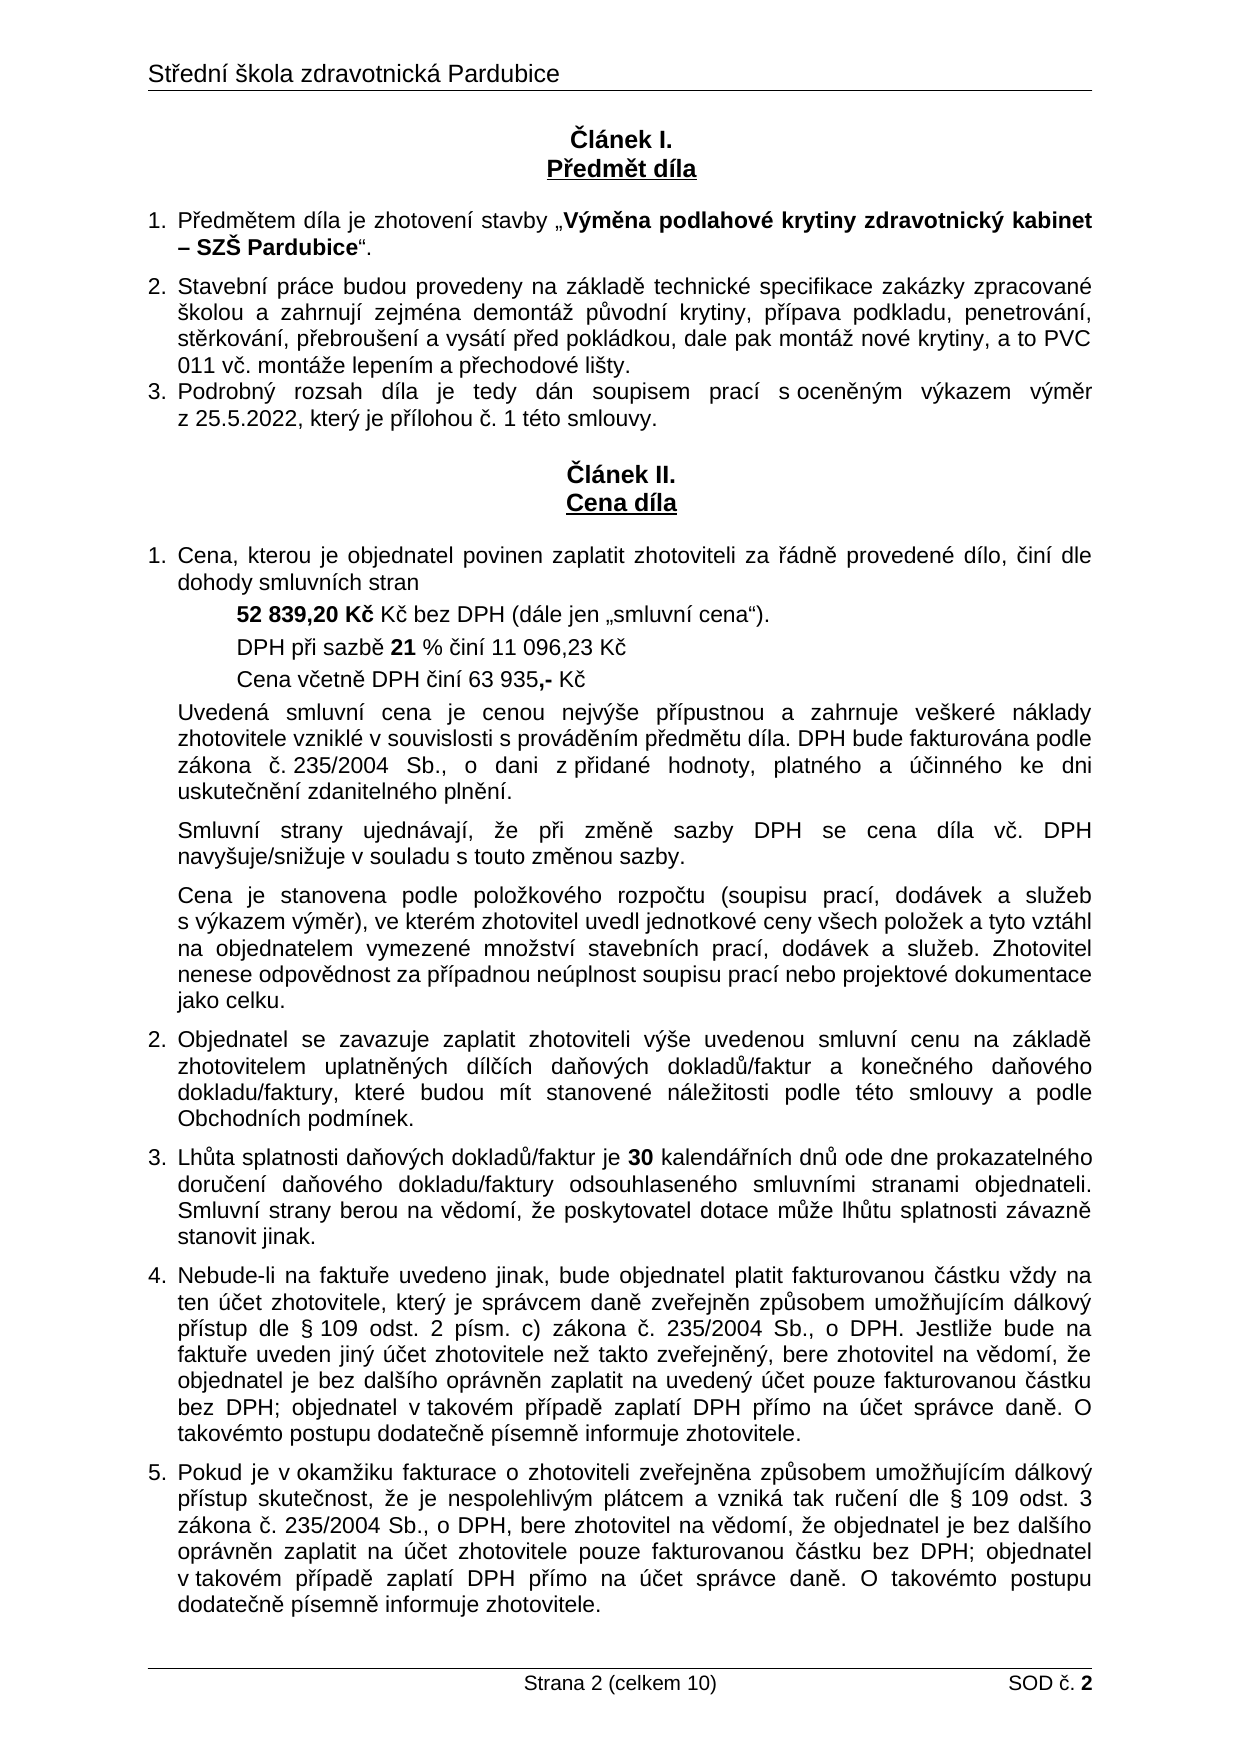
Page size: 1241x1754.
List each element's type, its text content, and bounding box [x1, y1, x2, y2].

text 4. Nebude-li na faktuře uvedeno jinak, bude objednatel platit fakturovanou částku vždy na ten účet zhotovitele, který je správcem daně zveřejněn způsobem umožňujícím dálkový přístup dle § 109 odst. 2 písm. c) zákona č. 235/2004 Sb., o DPH. Jestliže bude na faktuře uveden jiný účet zhotovitele než takto zveřejněný, bere zhotovitel na vědomí, že objednatel je bez dalšího oprávněn zaplatit na uvedený účet pouze fakturovanou částku bez DPH; objednatel v takovém případě zaplatí DPH přímo na účet správce daně. O takovémto postupu dodatečně písemně informuje zhotovitele. [148, 1262, 1092, 1447]
text 1. Předmětem díla je zhotovení stavby „Výměna podlahové krytiny zdravotnický kabinet – SZŠ Pardubice“. [148, 207, 1092, 260]
subtitle Předmět díla [148, 154, 1095, 182]
text Smluvní strany ujednávají, že při změně sazby DPH se cena díla vč. DPH navyšuje/snižuje v souladu s touto změnou sazby. [177, 817, 1092, 869]
text Článek II. [148, 459, 1095, 488]
text Cena včetně DPH činí 63 935,- Kč [236, 666, 1092, 693]
text 2. Objednatel se zavazuje zaplatit zhotoviteli výše uvedenou smluvní cenu na základě zhotovitelem uplatněných dílčích daňových dokladů/faktur a konečného daňového dokladu/faktury, které budou mít stanovené náležitosti podle této smlouvy a podle Obchodních podmínek. [148, 1026, 1092, 1132]
text Cena je stanovena podle položkového rozpočtu (soupisu prací, dodávek a služeb s výkazem výměr), ve kterém zhotovitel uvedl jednotkové ceny všech položek a tyto vztáhl na objednatelem vymezené množství stavebních prací, dodávek a služeb. Zhotovitel nenese odpovědnost za případnou neúplnost soupisu prací nebo projektové dokumentace jako celku. [177, 882, 1092, 1014]
text 5. Pokud je v okamžiku fakturace o zhotoviteli zveřejněna způsobem umožňujícím dálkový přístup skutečnost, že je nespolehlivým plátcem a vzniká tak ručení dle § 109 odst. 3 zákona č. 235/2004 Sb., o DPH, bere zhotovitel na vědomí, že objednatel je bez dalšího oprávněn zaplatit na účet zhotovitele pouze fakturovanou částku bez DPH; objednatel v takovém případě zaplatí DPH přímo na účet správce daně. O takovémto postupu dodatečně písemně informuje zhotovitele. [148, 1459, 1092, 1617]
text 2. Stavební práce budou provedeny na základě technické specifikace zakázky zpracované školou a zahrnují zejména demontáž původní krytiny, přípava podkladu, penetrování, stěrkování, přebroušení a vysátí před pokládkou, dale pak montáž nové krytiny, a to PVC 011 vč. montáže lepením a přechodové lišty. [148, 273, 1092, 378]
text Cena díla [148, 488, 1095, 517]
text Článek I. [148, 125, 1095, 154]
list Cena, kterou je objednatel povinen zaplatit zhotoviteli za řádně provedené dílo, činí dle dohody smluvních stran [148, 542, 1092, 595]
text 3. Lhůta splatnosti daňových dokladů/faktur je 30 kalendářních dnů ode dne prokazatelného doručení daňového dokladu/faktury odsouhlaseného smluvními stranami objednateli. Smluvní strany berou na vědomí, že poskytovatel dotace může lhůtu splatnosti závazně stanovit jinak. [148, 1144, 1092, 1249]
text DPH při sazbě 21 % činí 11 096,23 Kč [236, 634, 1092, 660]
text 3. Podrobný rozsah díla je tedy dán soupisem prací s oceněným výkazem výměr z 25.5.2022, který je přílohou č. 1 této smlouvy. [148, 378, 1092, 431]
text 52 839,20 Kč Kč bez DPH (dále jen „smluvní cena“). [236, 601, 1092, 627]
text Uvedená smluvní cena je cenou nejvýše přípustnou a zahrnuje veškeré náklady zhotovitele vzniklé v souvislosti s prováděním předmětu díla. DPH bude fakturována podle zákona č. 235/2004 Sb., o dani z přidané hodnoty, platného a účinného ke dni uskutečnění zdanitelného plnění. [177, 699, 1092, 804]
